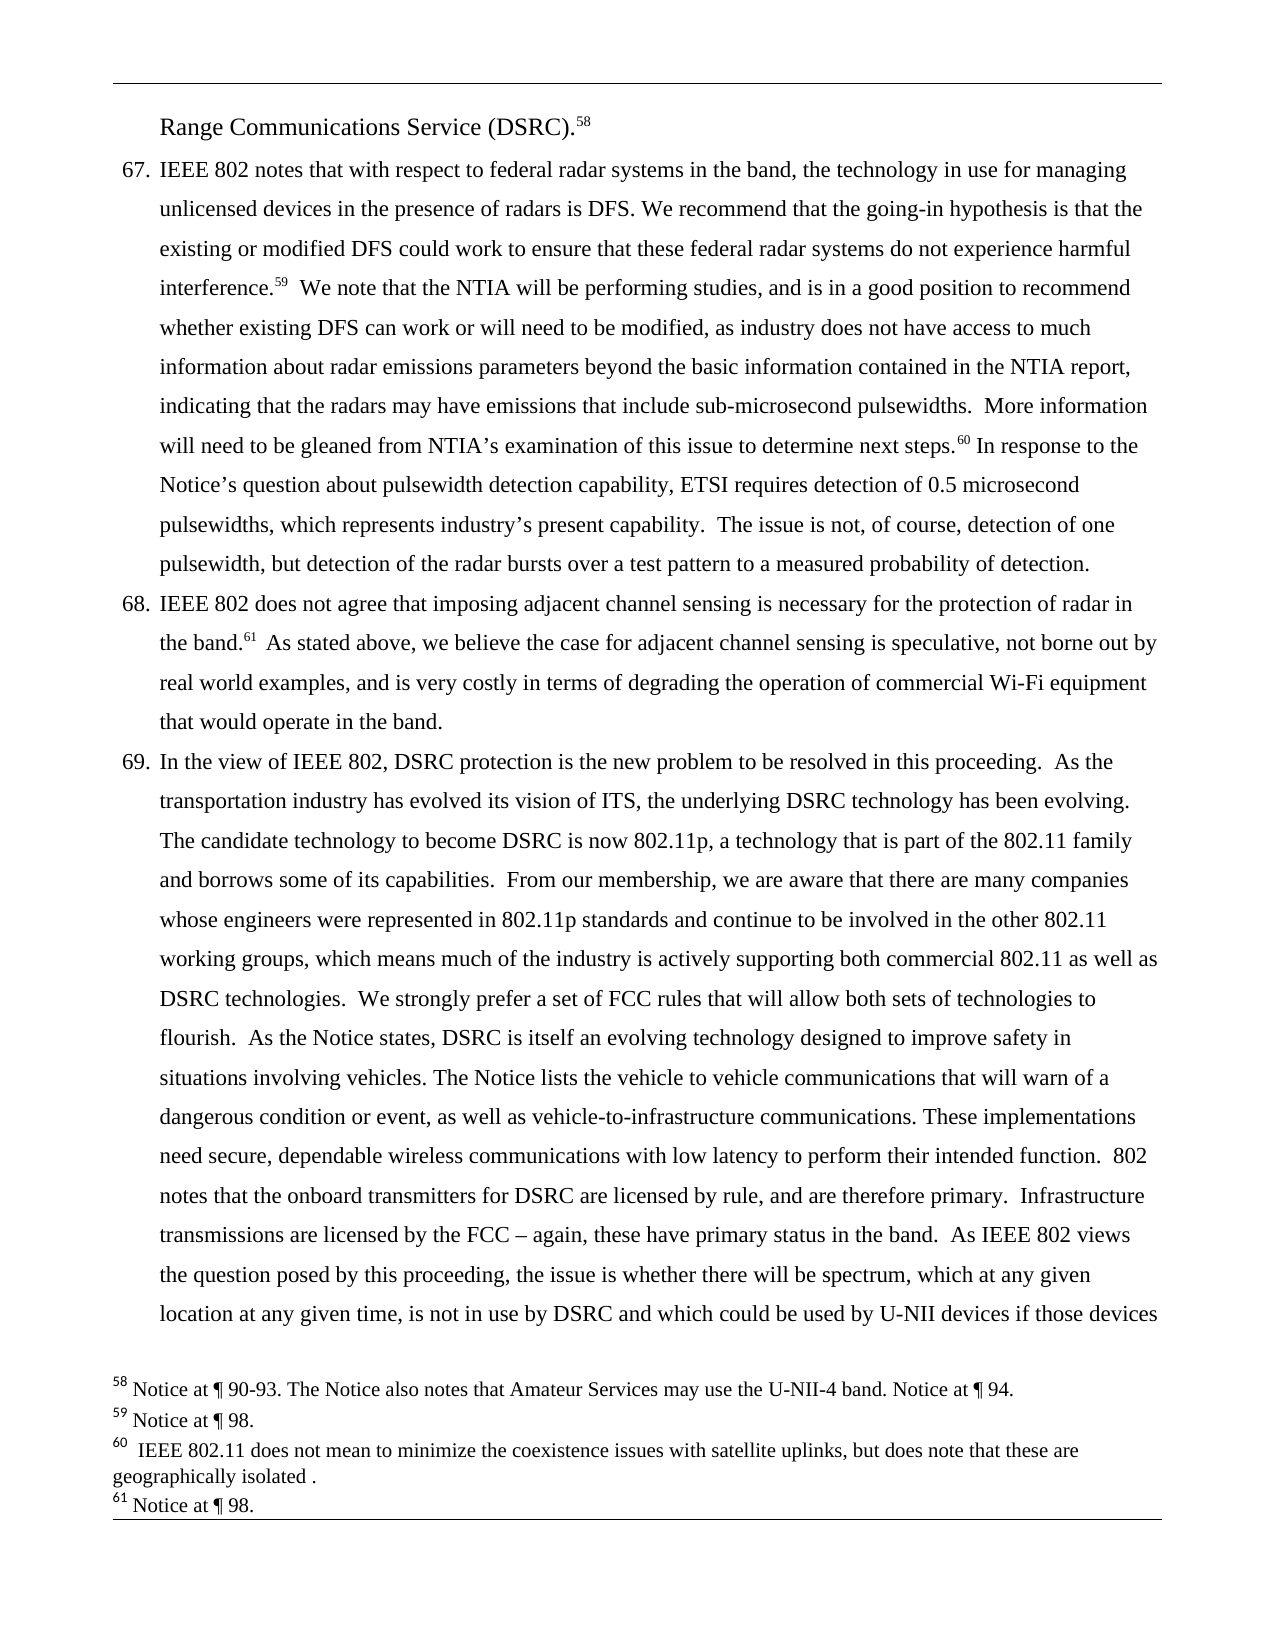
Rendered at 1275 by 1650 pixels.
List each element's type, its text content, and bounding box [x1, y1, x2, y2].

list IEEE 802 does not agree that imposing adjacent channel sensing is necessary for the protection of radar in the band. As stated above, we believe the case for adjacent channel sensing is speculative, not borne out by real world examples, and is very costly in terms of degrading the operation of commercial Wi-Fi equipment that would operate in the band. [122, 590, 1162, 735]
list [122, 112, 1162, 141]
list IEEE 802 notes that with respect to federal radar systems in the band, the technology in use for managing unlicensed devices in the presence of radars is DFS. We recommend that the going-in hypothesis is that the existing or modified DFS could work to ensure that these federal radar systems do not experience harmful interference. We note that the NTIA will be performing studies, and is in a good position to recommend whether existing DFS can work or will need to be modified, as industry does not have access to much information about radar emissions parameters beyond the basic information contained in the NTIA report, indicating that the radars may have emissions that include sub-microsecond pulsewidths. More information will need to be gleaned from NTIA’s examination of this issue to determine next steps. In response to the Notice’s question about pulsewidth detection capability, ETSI requires detection of 0.5 microsecond pulsewidths, which represents industry’s present capability. The issue is not, of course, detection of one pulsewidth, but detection of the radar bursts over a test pattern to a measured probability of detection. [122, 156, 1162, 577]
